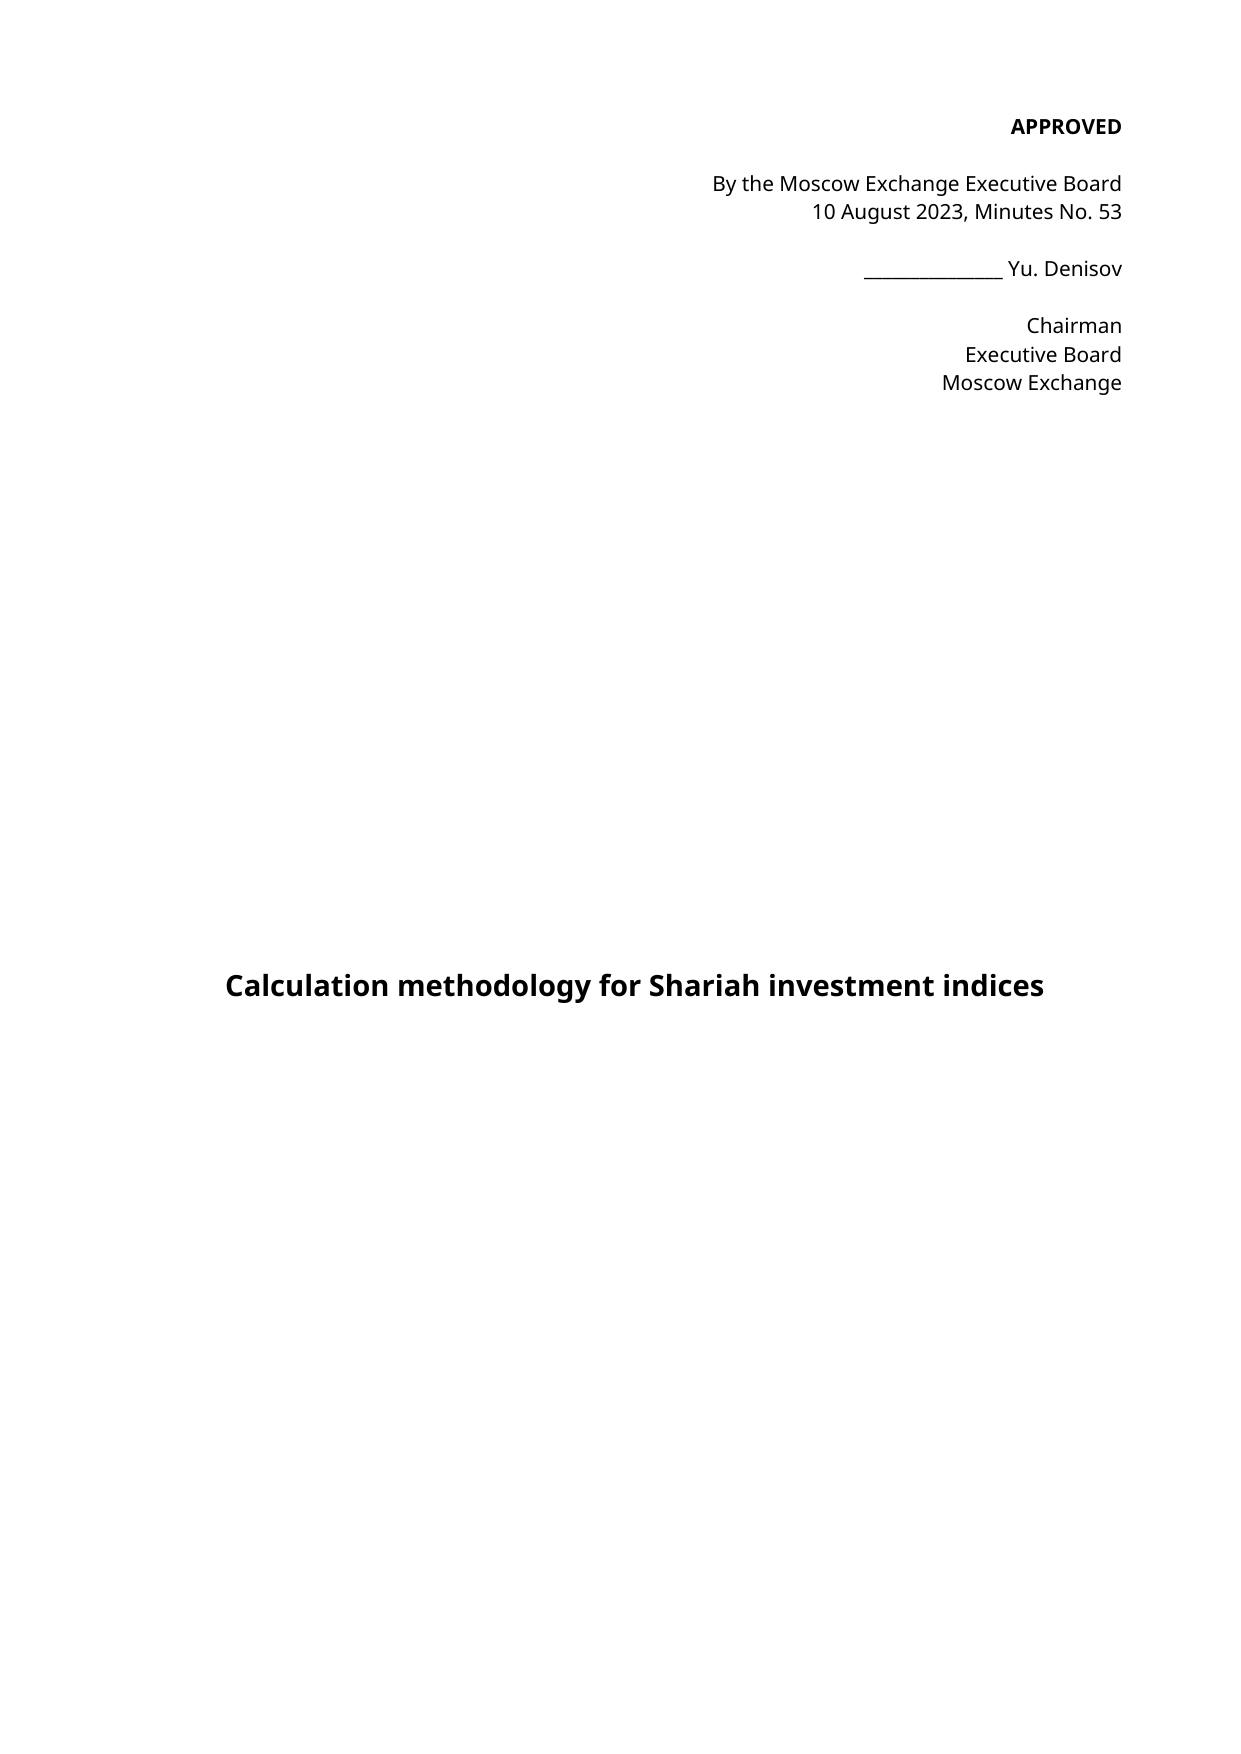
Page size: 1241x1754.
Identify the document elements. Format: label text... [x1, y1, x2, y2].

text _______________ Yu. Denisov [148, 254, 1122, 283]
text Calculation methodology for Shariah investment indices [148, 965, 1122, 1005]
text Executive Board [148, 340, 1122, 368]
text Moscow Exchange [148, 368, 1122, 397]
text APPROVED [148, 112, 1122, 141]
text Chairman [148, 311, 1122, 340]
text 10 August 2023, Minutes No. 53 [148, 197, 1122, 226]
text By the Moscow Exchange Executive Board [148, 169, 1122, 197]
